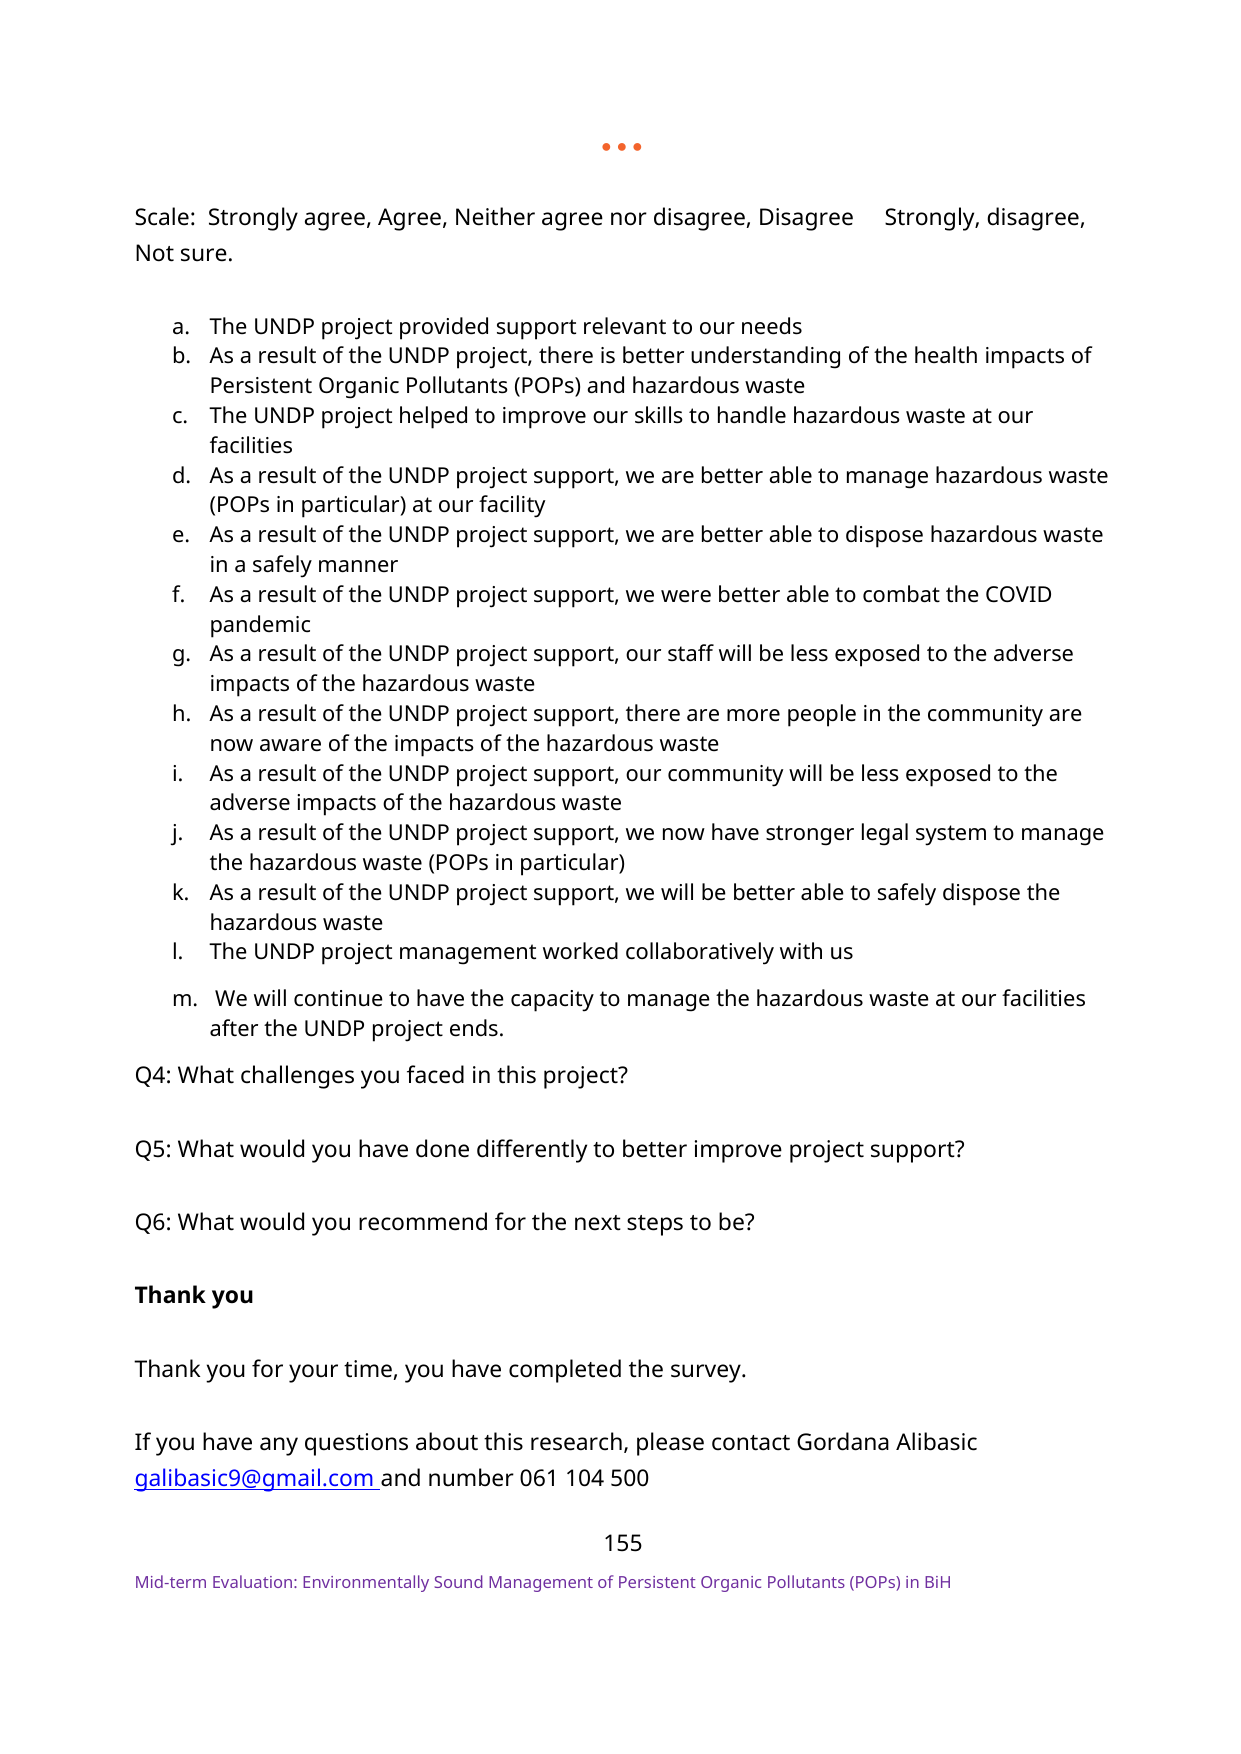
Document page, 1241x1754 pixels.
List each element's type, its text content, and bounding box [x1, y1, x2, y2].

text Thank you for your time, you have completed the survey. [134, 1353, 1111, 1384]
list As a result of the UNDP project support, we were better able to combat the COVID pandemic [172, 579, 1111, 638]
text Thank you [134, 1279, 1111, 1311]
list The UNDP project management worked collaboratively with us [172, 936, 1111, 966]
list As a result of the UNDP project support, there are more people in the community are now aware of the impacts of the hazardous waste [172, 698, 1111, 758]
list The UNDP project provided support relevant to our needs [172, 311, 1111, 341]
list As a result of the UNDP project support, we are better able to manage hazardous waste (POPs in particular) at our facility [172, 460, 1111, 519]
list As a result of the UNDP project support, our staff will be less exposed to the adverse impacts of the hazardous waste [172, 638, 1111, 698]
list The UNDP project helped to improve our skills to handle hazardous waste at our facilities [172, 400, 1111, 460]
text Q5: What would you have done differently to better improve project support? [134, 1132, 1111, 1164]
list We will continue to have the capacity to manage the hazardous waste at our facilities after the UNDP project ends. [172, 983, 1111, 1042]
text If you have any questions about this research, please contact Gordana Alibasic galibasic9@gmail.com and number 061 104 500 [134, 1426, 1111, 1493]
text Q4: What challenges you faced in this project? [134, 1059, 1111, 1090]
list As a result of the UNDP project, there is better understanding of the health impacts of Persistent Organic Pollutants (POPs) and hazardous waste [172, 341, 1111, 400]
text Q6: What would you recommend for the next steps to be? [134, 1206, 1111, 1237]
list As a result of the UNDP project support, our community will be less exposed to the adverse impacts of the hazardous waste [172, 758, 1111, 817]
list As a result of the UNDP project support, we now have stronger legal system to manage the hazardous waste (POPs in particular) [172, 817, 1111, 877]
text Scale: Strongly agree, Agree, Neither agree nor disagree, Disagree Strongly, disagree, Not sure. [134, 201, 1111, 268]
list As a result of the UNDP project support, we are better able to dispose hazardous waste in a safely manner [172, 519, 1111, 579]
list As a result of the UNDP project support, we will be better able to safely dispose the hazardous waste [172, 877, 1111, 936]
